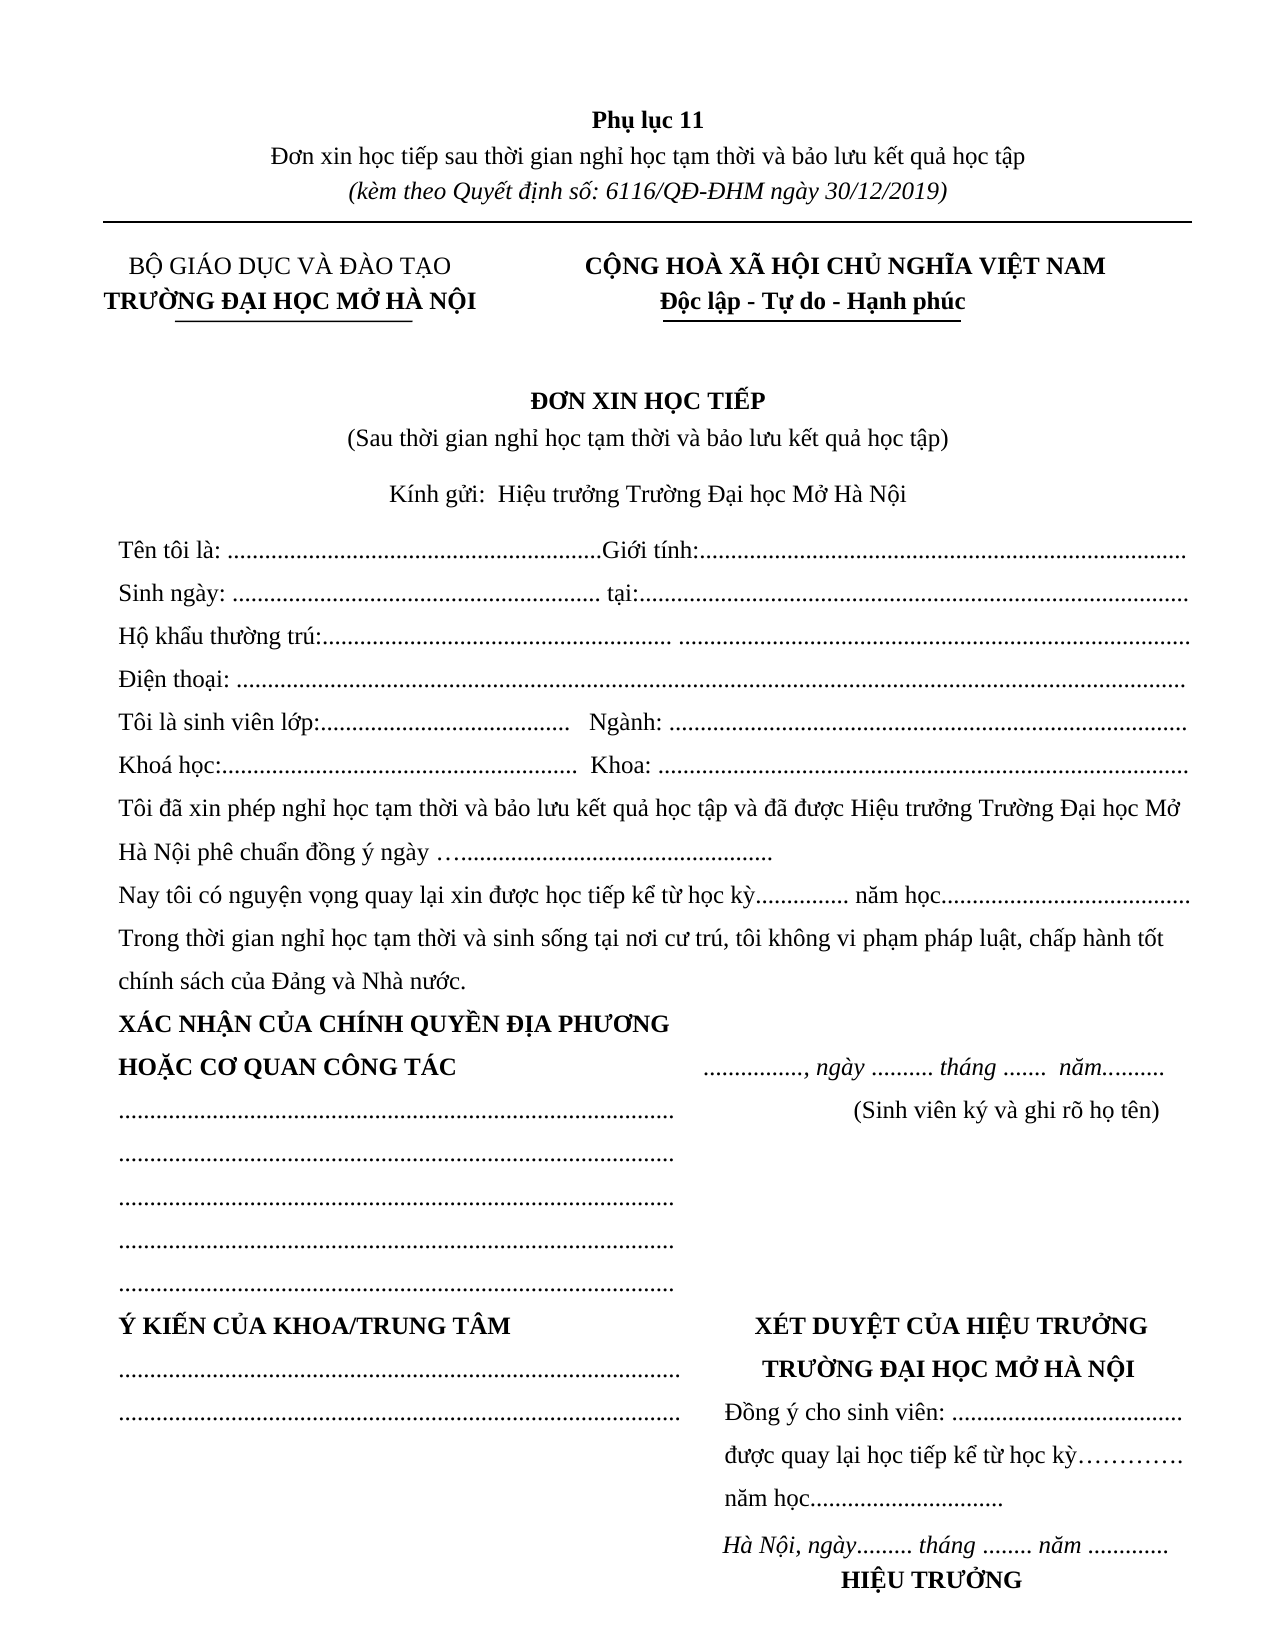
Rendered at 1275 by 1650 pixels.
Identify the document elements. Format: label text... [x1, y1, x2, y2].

text Nay tôi có nguyện vọng quay lại xin được học tiếp kể từ học kỳ............... năm học........................................ [118, 880, 1192, 908]
text (Sau thời gian nghỉ học tạm thời và bảo lưu kết quả học tập) [103, 417, 1192, 454]
text Hộ khẩu thường trú:........................................................ .................................................................................. [118, 621, 1192, 650]
text ......................................................................................... [118, 1225, 1192, 1253]
text ĐƠN XIN HỌC TIẾP [103, 379, 1192, 417]
text ......................................................................................... [118, 1268, 1192, 1297]
text năm học............................... [118, 1483, 1192, 1512]
text XÁC NHẬN CỦA CHÍNH QUYỀN ĐỊA PHƯƠNG [118, 1009, 1192, 1038]
text TRƯỜNG ĐẠI HỌC MỞ HÀ NỘI Độc lập - Tự do - Hạnh phúc [103, 281, 1192, 317]
text ......................................................................................... [118, 1182, 1192, 1210]
text Trong thời gian nghỉ học tạm thời và sinh sống tại nơi cư trú, tôi không vi phạm pháp luật, chấp hành tốt chính sách của Đảng và Nhà nước. [118, 923, 1192, 995]
text HOẶC CƠ QUAN CÔNG TÁC ................, ngày .......... tháng ....... năm.......... [118, 1052, 1192, 1081]
text (kèm theo Quyết định số: 6116/QĐ-ĐHM ngày 30/12/2019) [103, 171, 1192, 207]
text BỘ GIÁO DỤC VÀ ĐÀO TẠO CỘNG HOÀ XÃ HỘI CHỦ NGHĨA VIỆT NAM [103, 246, 1192, 281]
text .......................................................................................... Đồng ý cho sinh viên: ..................................... [118, 1397, 1192, 1426]
text ......................................................................................... [118, 1138, 1192, 1167]
text Khoá học:......................................................... Khoa: ..................................................................................... [118, 750, 1192, 779]
text ......................................................................................... (Sinh viên ký và ghi rõ họ tên) [118, 1095, 1192, 1124]
text Ý KIẾN CỦA KHOA/TRUNG TÂM XÉT DUYỆT CỦA HIỆU TRƯỞNG [118, 1311, 1192, 1340]
text Hà Nội, ngày......... tháng ........ năm ............. [553, 1527, 1192, 1560]
text Đơn xin học tiếp sau thời gian nghỉ học tạm thời và bảo lưu kết quả học tập [103, 136, 1192, 171]
text Tôi đã xin phép nghỉ học tạm thời và bảo lưu kết quả học tập và đã được Hiệu trưởng Trường Đại học Mở Hà Nội phê chuẩn đồng ý ngày ….................................................. [118, 793, 1192, 865]
text Điện thoại: ........................................................................................................................................................ [118, 664, 1192, 693]
text Tên tôi là: ............................................................Giới tính:.............................................................................. [118, 535, 1192, 563]
text HIỆU TRƯỞNG [703, 1560, 1192, 1595]
text Sinh ngày: ........................................................... tại:........................................................................................ [118, 578, 1192, 607]
text .......................................................................................... TRƯỜNG ĐẠI HỌC MỞ HÀ NỘI [118, 1354, 1192, 1383]
text Phụ lục 11 [103, 100, 1192, 136]
text được quay lại học tiếp kể từ học kỳ…………. [118, 1440, 1192, 1469]
text Tôi là sinh viên lớp:........................................ Ngành: ................................................................................... [118, 707, 1192, 736]
text Kính gửi: Hiệu trưởng Trường Đại học Mở Hà Nội [103, 479, 1192, 508]
